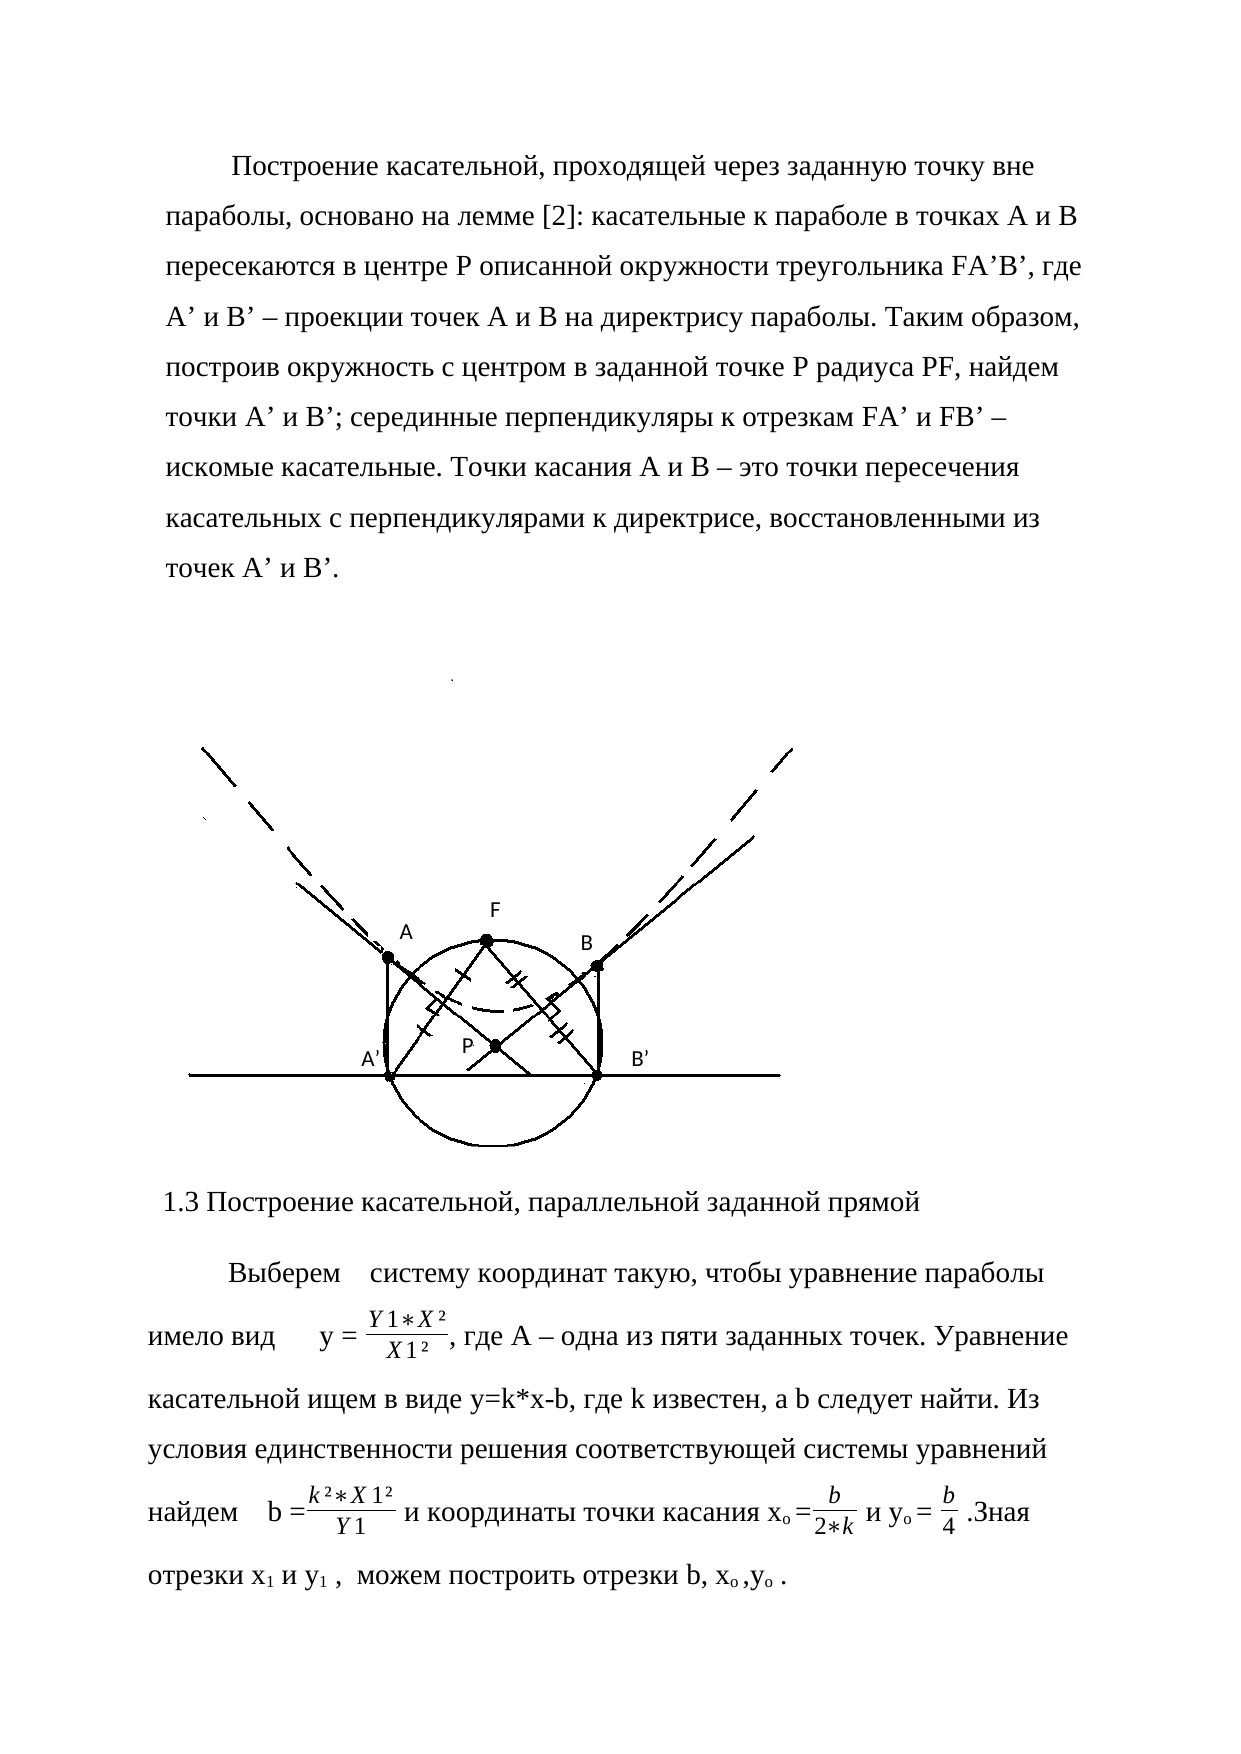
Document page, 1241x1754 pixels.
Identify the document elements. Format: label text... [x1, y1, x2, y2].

text Построение касательной, проходящей через заданную точку вне параболы, основано на лемме [2]: касательные к параболе в точках А и В пересекаются в центре P описанной окружности треугольника FA’B’, где А’ и В’ – проекции точек А и В на директрису параболы. Таким образом, построив окружность с центром в заданной точке P радиуса PF, найдем точки A’ и B’; серединные перпендикуляры к отрезкам FA’ и FB’ – искомые касательные. Точки касания А и В – это точки пересечения касательных с перпендикулярами к директрисе, восстановленными из точек A’ и B’. [165, 148, 1084, 584]
text 1.3 Построение касательной, параллельной заданной прямой [162, 1184, 1084, 1217]
picture [162, 621, 807, 1147]
text Выберем систему координат такую, чтобы уравнение параболы имело вид y = , где А – одна из пяти заданных точек. Уравнение касательной ищем в виде y=k*x-b, где k известен, а b следует найти. Из условия единственности решения соответствующей системы уравнений найдем b = и координаты точки касания хo = и уo = .Зная отрезки х1 и y1 , можем построить отрезки b, xo ,yo . [148, 1255, 1084, 1591]
